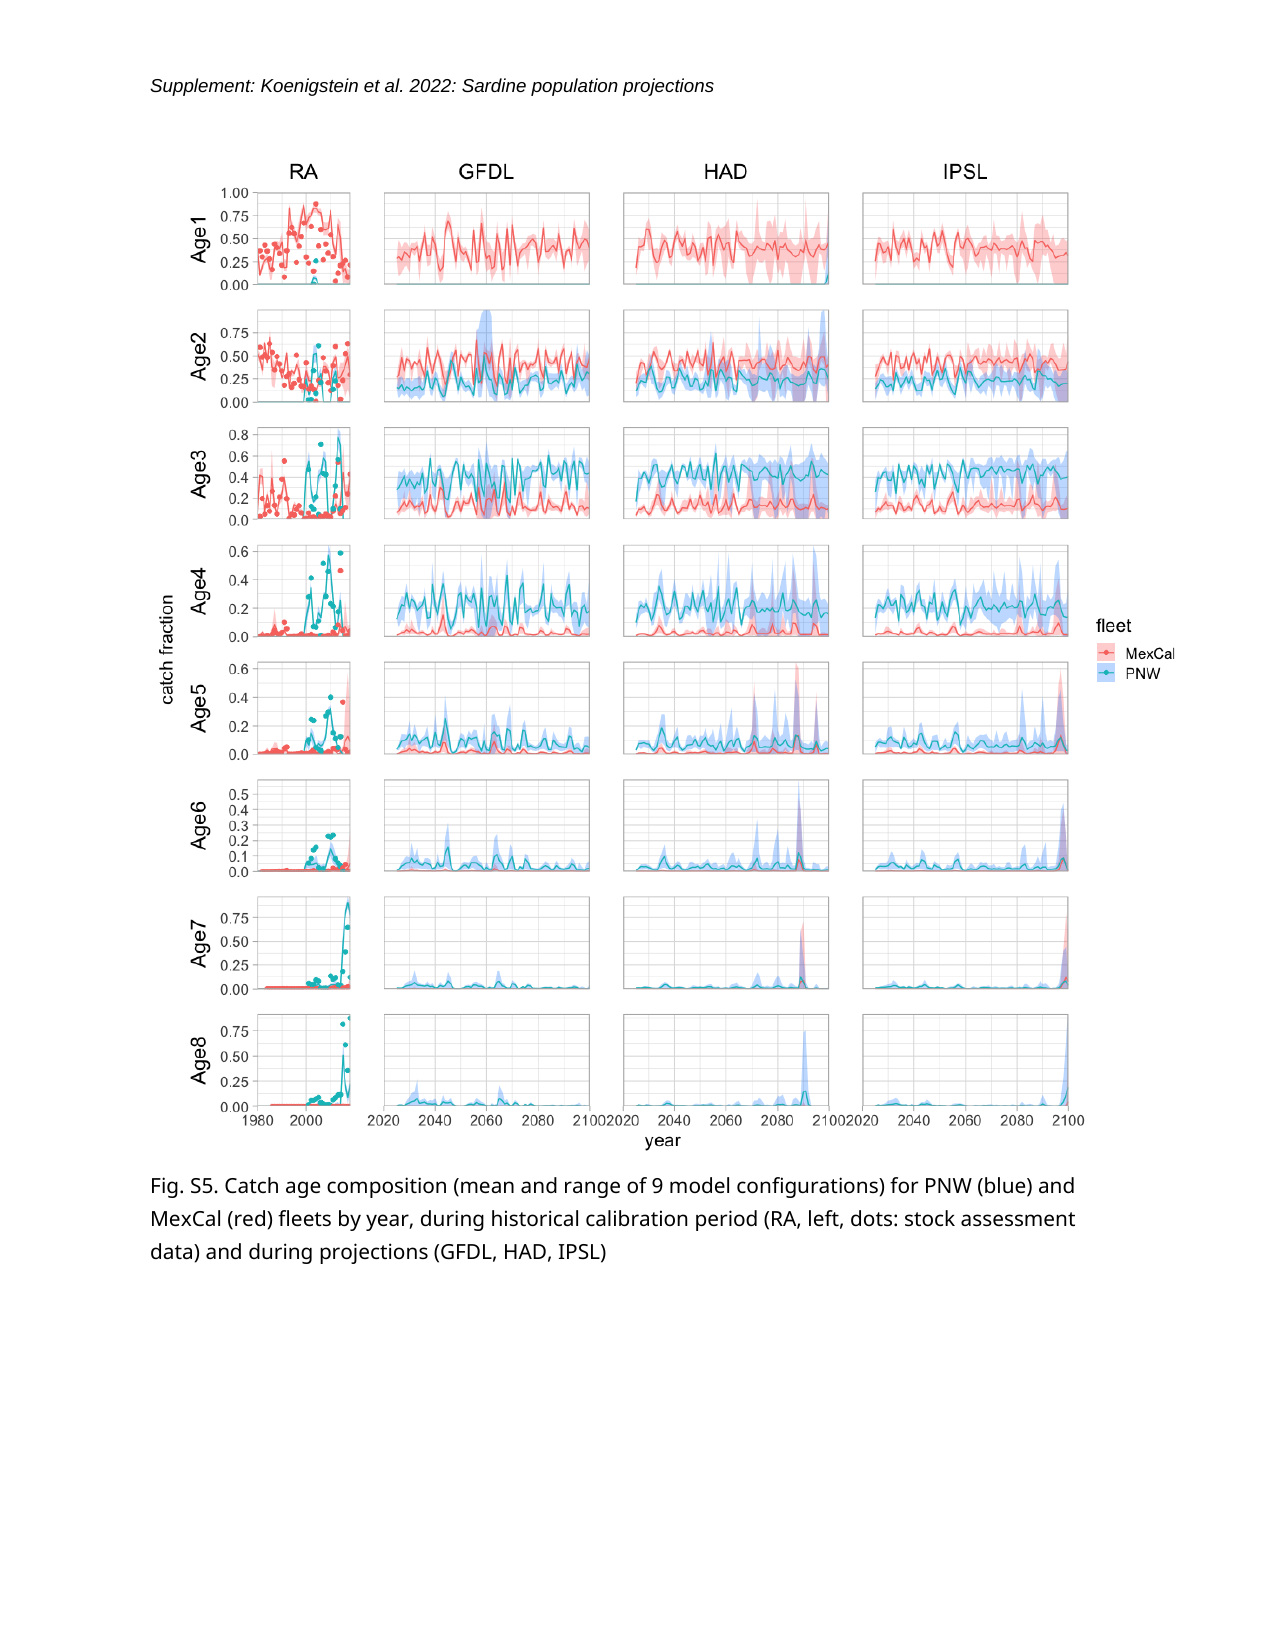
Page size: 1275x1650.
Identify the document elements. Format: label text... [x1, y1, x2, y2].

picture [150, 150, 1194, 1159]
subtitle Fig. S5. Catch age composition (mean and range of 9 model configurations) for PNW (blue) and MexCal (red) fleets by year, during historical calibration period (RA, left, dots: stock assessment data) and during projections (GFDL, HAD, IPSL) [150, 1172, 1125, 1265]
